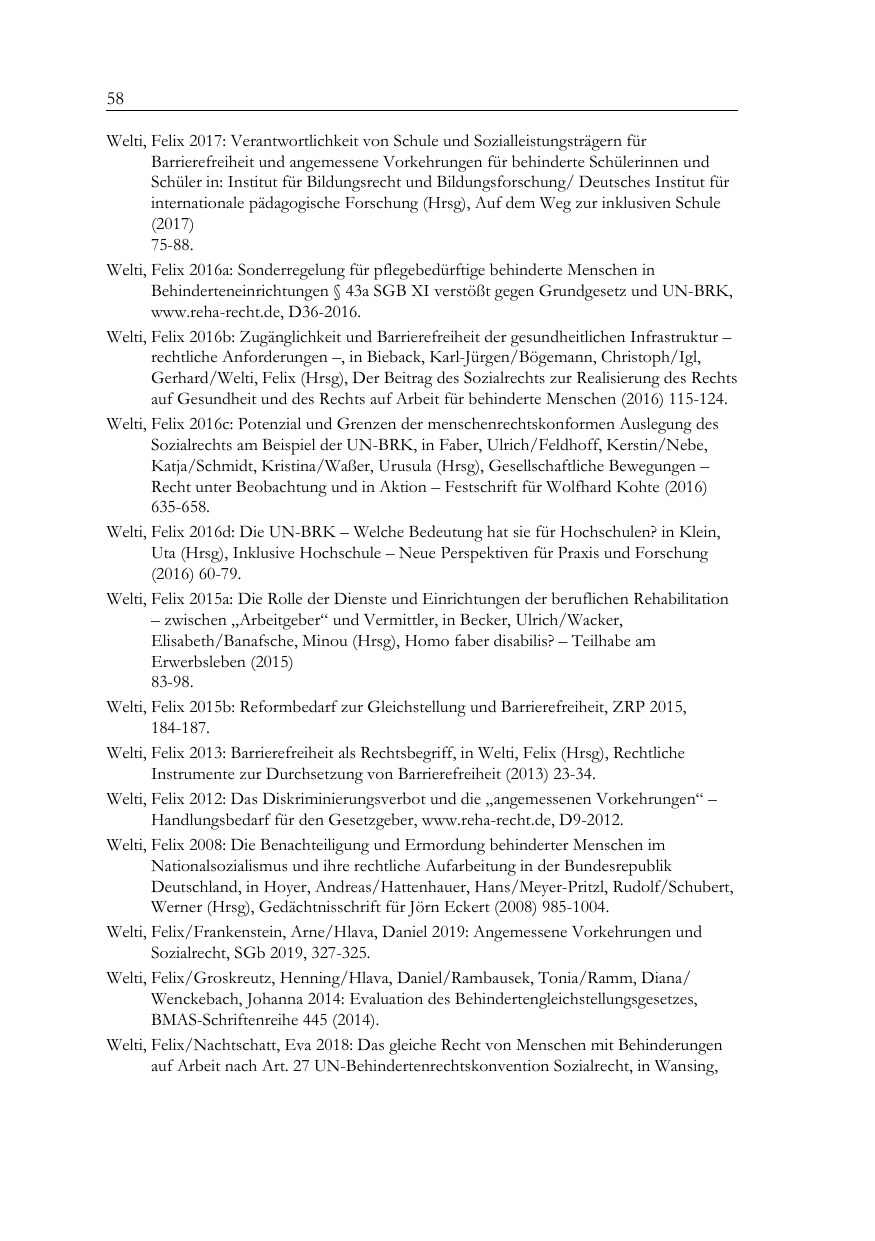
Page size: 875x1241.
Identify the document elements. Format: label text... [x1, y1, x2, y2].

text Welti, Felix 2016d: Die UN-BRK – Welche Bedeutung hat sie für Hochschulen? in Klein, Uta (Hrsg), Inklusive Hochschule – Neue Perspektiven für Praxis und Forschung (2016) 60-79. [106, 522, 738, 584]
text Welti, Felix 2017: Verantwortlichkeit von Schule und Sozialleistungsträgern für Barrierefreiheit und angemessene Vorkehrungen für behinderte Schülerinnen und Schüler in: Institut für Bildungsrecht und Bildungsforschung/ Deutsches Institut für internationale pädagogische Forschung (Hrsg), Auf dem Weg zur inklusiven Schule (2017) 75-88. [106, 130, 738, 255]
text Welti, Felix 2012: Das Diskriminierungsverbot und die „angemessenen Vorkehrungen“ – Handlungsbedarf für den Gesetzgeber, www.reha-recht.de, D9-2012. [106, 788, 738, 830]
text Welti, Felix 2015a: Die Rolle der Dienste und Einrichtungen der beruflichen Rehabilitation – zwischen „Arbeitgeber“ und Vermittler, in Becker, Ulrich/Wacker, Elisabeth/Banafsche, Minou (Hrsg), Homo faber disabilis? – Teilhabe am Erwerbsleben (2015) 83-98. [106, 588, 738, 692]
text Welti, Felix/Frankenstein, Arne/Hlava, Daniel 2019: Angemessene Vorkehrungen und Sozialrecht, SGb 2019, 327-325. [106, 922, 738, 963]
text Welti, Felix 2013: Barrierefreiheit als Rechtsbegriff, in Welti, Felix (Hrsg), Rechtliche Instrumente zur Durchsetzung von Barrierefreiheit (2013) 23-34. [106, 742, 738, 784]
text Welti, Felix/Groskreutz, Henning/Hlava, Daniel/Rambausek, Tonia/Ramm, Diana/ Wenckebach, Johanna 2014: Evaluation des Behindertengleichstellungsgesetzes, BMAS-Schriftenreihe 445 (2014). [106, 967, 738, 1030]
text Welti, Felix 2016a: Sonderregelung für pflegebedürftige behinderte Menschen in Behinderteneinrichtungen § 43a SGB XI verstößt gegen Grundgesetz und UN-BRK, www.reha-recht.de, D36-2016. [106, 259, 738, 322]
text Welti, Felix 2016c: Potenzial und Grenzen der menschenrechtskonformen Auslegung des Sozialrechts am Beispiel der UN-BRK, in Faber, Ulrich/Feldhoff, Kerstin/Nebe, Katja/Schmidt, Kristina/Waßer, Urusula (Hrsg), Gesellschaftliche Bewegungen – Recht unter Beobachtung und in Aktion – Festschrift für Wolfhard Kohte (2016) 635-658. [106, 413, 738, 517]
text Welti, Felix 2015b: Reformbedarf zur Gleichstellung und Barrierefreiheit, ZRP 2015, 184-187. [106, 697, 738, 738]
text Welti, Felix 2016b: Zugänglichkeit und Barrierefreiheit der gesundheitlichen Infrastruktur – rechtliche Anforderungen –, in Bieback, Karl-Jürgen/Bögemann, Christoph/Igl, Gerhard/Welti, Felix (Hrsg), Der Beitrag des Sozialrechts zur Realisierung des Rechts auf Gesundheit und des Rechts auf Arbeit für behinderte Menschen (2016) 115-124. [106, 326, 738, 409]
text Welti, Felix 2008: Die Benachteiligung und Ermordung behinderter Menschen im Nationalsozialismus und ihre rechtliche Aufarbeitung in der Bundesrepublik Deutschland, in Hoyer, Andreas/Hattenhauer, Hans/Meyer-Pritzl, Rudolf/Schubert, Werner (Hrsg), Gedächtnisschrift für Jörn Eckert (2008) 985-1004. [106, 834, 738, 917]
